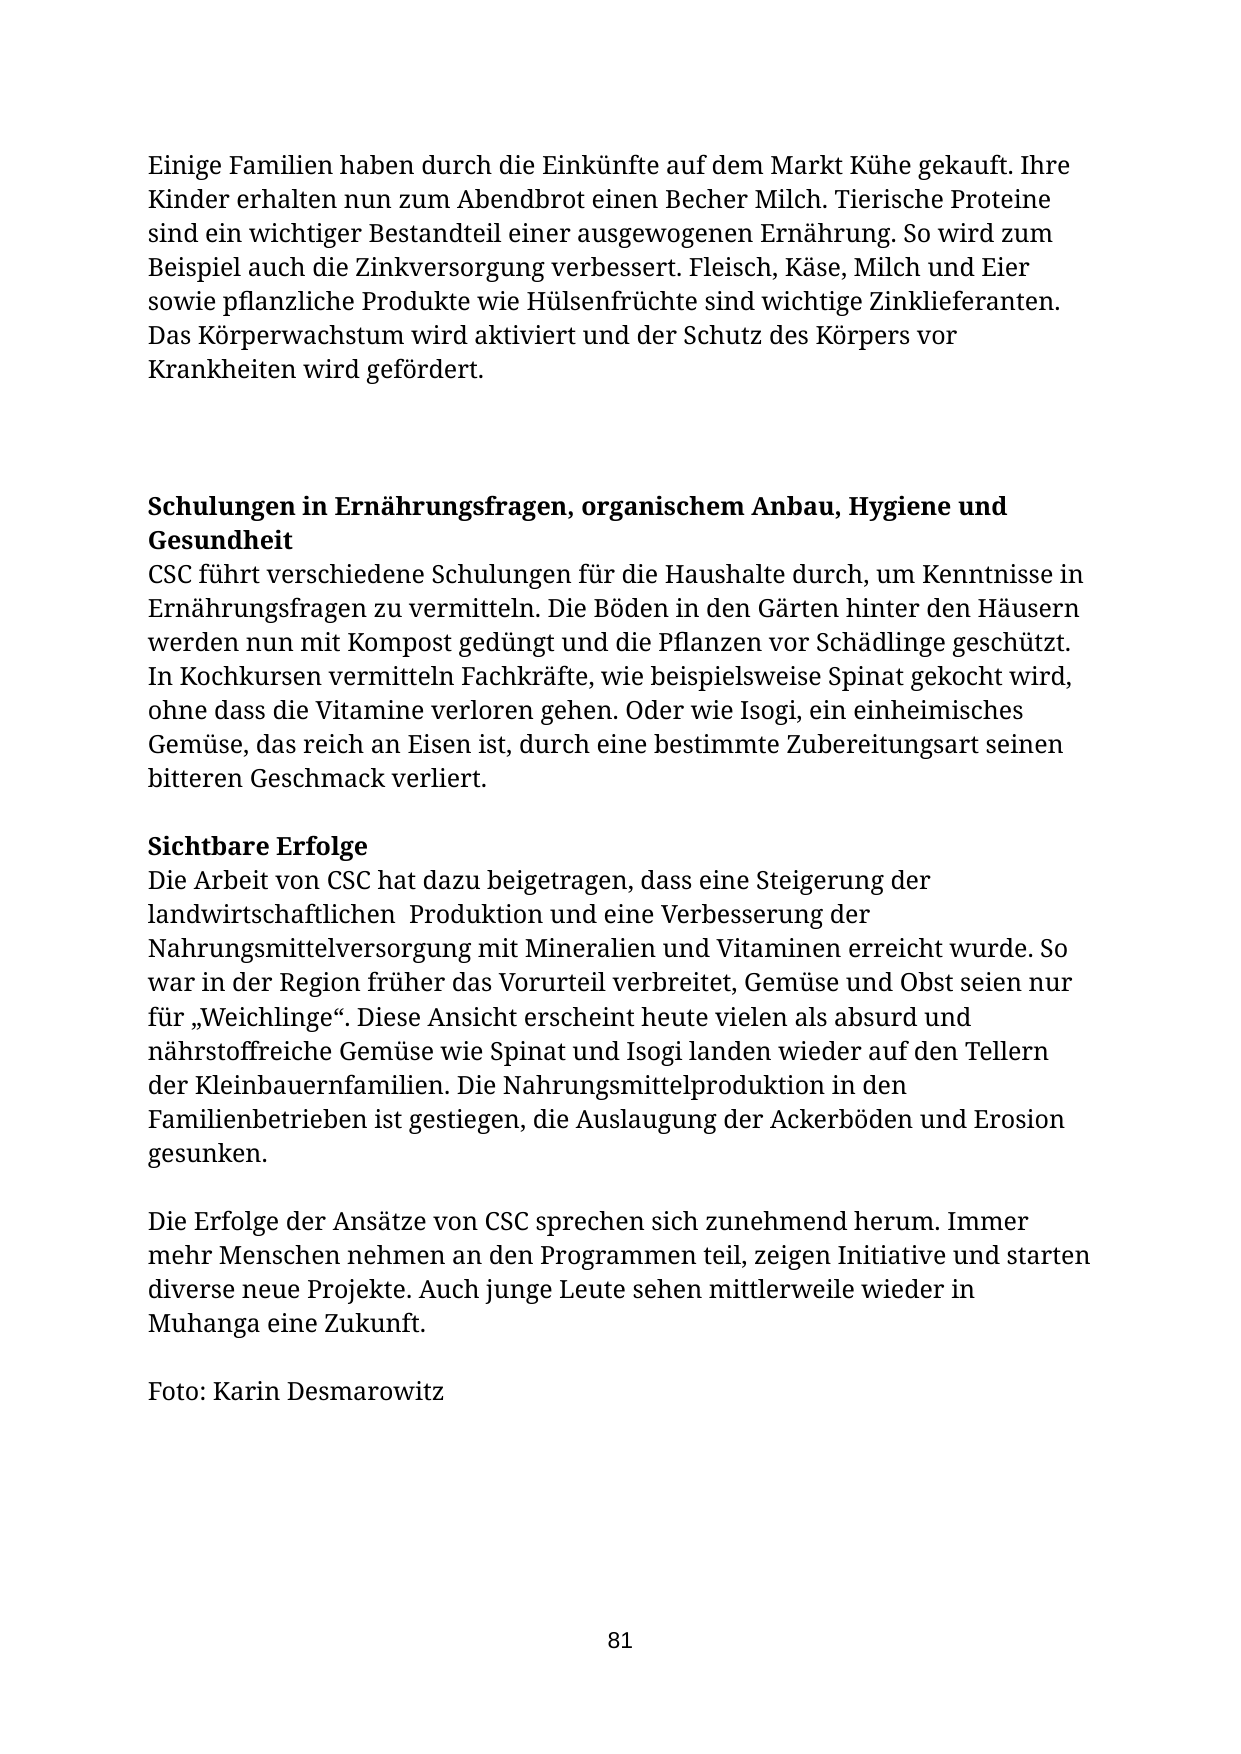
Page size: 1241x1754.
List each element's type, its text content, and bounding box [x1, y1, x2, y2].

text Schulungen in Ernährungsfragen, organischem Anbau, Hygiene und Gesundheit [148, 488, 1093, 556]
text Sichtbare Erfolge [148, 829, 1093, 863]
text Foto: Karin Desmarowitz [148, 1374, 1093, 1408]
text Einige Familien haben durch die Einkünfte auf dem Markt Kühe gekauft. Ihre Kinder erhalten nun zum Abendbrot einen Becher Milch. Tierische Proteine sind ein wichtiger Bestandteil einer ausgewogenen Ernährung. So wird zum Beispiel auch die Zinkversorgung verbessert. Fleisch, Käse, Milch und Eier sowie pflanzliche Produkte wie Hülsenfrüchte sind wichtige Zinklieferanten. Das Körperwachstum wird aktiviert und der Schutz des Körpers vor Krankheiten wird gefördert. [148, 148, 1093, 386]
text Die Erfolge der Ansätze von CSC sprechen sich zunehmend herum. Immer mehr Menschen nehmen an den Programmen teil, zeigen Initiative und starten diverse neue Projekte. Auch junge Leute sehen mittlerweile wieder in Muhanga eine Zukunft. [148, 1203, 1093, 1340]
text Die Arbeit von CSC hat dazu beigetragen, dass eine Steigerung der landwirtschaftlichen Produktion und eine Verbesserung der Nahrungsmittelversorgung mit Mineralien und Vitaminen erreicht wurde. So war in der Region früher das Vorurteil verbreitet, Gemüse und Obst seien nur für „Weichlinge“. Diese Ansicht erscheint heute vielen als absurd und nährstoffreiche Gemüse wie Spinat und Isogi landen wieder auf den Tellern der Kleinbauernfamilien. Die Nahrungsmittelproduktion in den Familienbetrieben ist gestiegen, die Auslaugung der Ackerböden und Erosion gesunken. [148, 863, 1093, 1169]
text CSC führt verschiedene Schulungen für die Haushalte durch, um Kenntnisse in Ernährungsfragen zu vermitteln. Die Böden in den Gärten hinter den Häusern werden nun mit Kompost gedüngt und die Pflanzen vor Schädlinge geschützt. In Kochkursen vermitteln Fachkräfte, wie beispielsweise Spinat gekocht wird, ohne dass die Vitamine verloren gehen. Oder wie Isogi, ein einheimisches Gemüse, das reich an Eisen ist, durch eine bestimmte Zubereitungsart seinen bitteren Geschmack verliert. [148, 556, 1093, 795]
